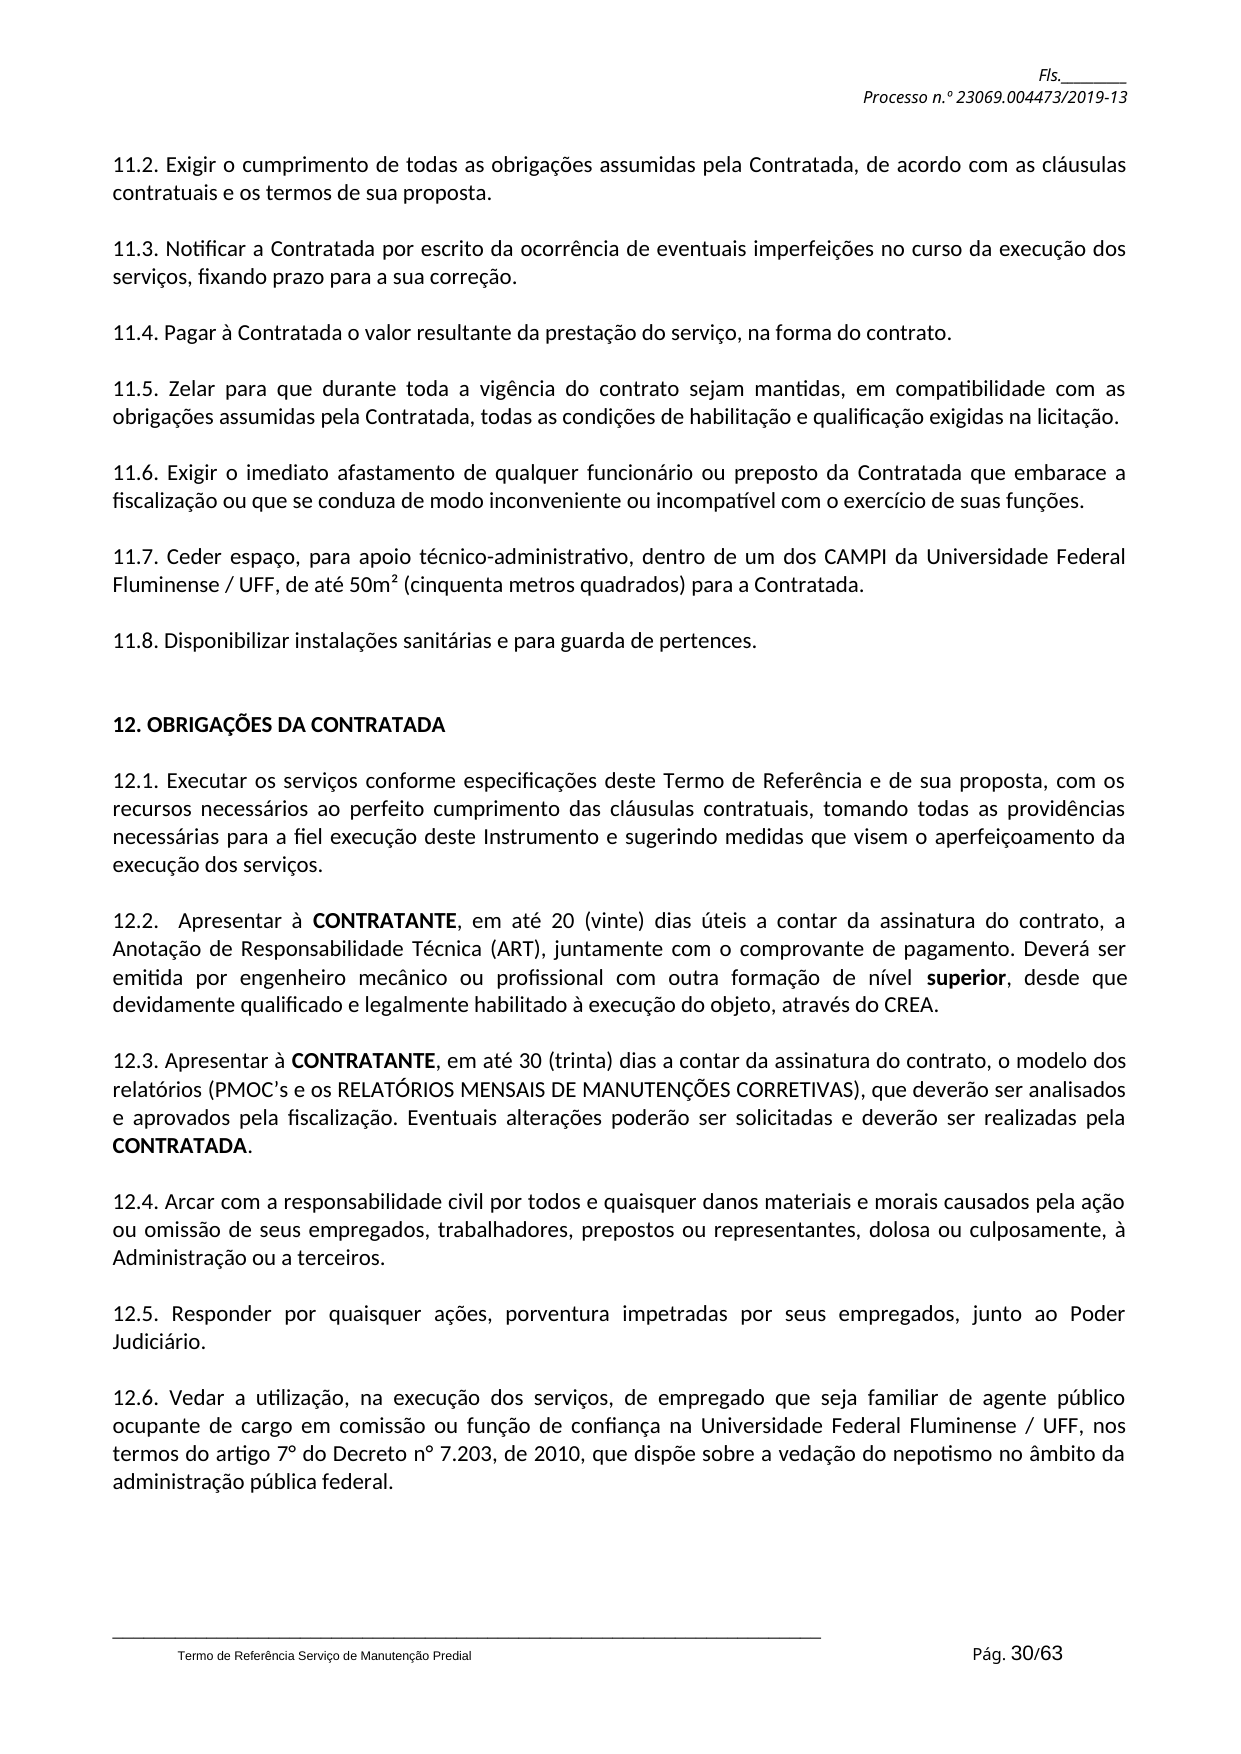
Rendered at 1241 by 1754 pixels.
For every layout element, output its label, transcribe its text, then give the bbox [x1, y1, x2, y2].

text 11.5. Zelar para que durante toda a vigência do contrato sejam mantidas, em compatibilidade com as obrigações assumidas pela Contratada, todas as condições de habilitação e qualificação exigidas na licitação. [112, 374, 1128, 430]
text 12.3. Apresentar à CONTRATANTE, em até 30 (trinta) dias a contar da assinatura do contrato, o modelo dos relatórios (PMOC’s e os RELATÓRIOS MENSAIS DE MANUTENÇÕES CORRETIVAS), que deverão ser analisados e aprovados pela fiscalização. Eventuais alterações poderão ser solicitadas e deverão ser realizadas pela CONTRATADA. [112, 1047, 1128, 1159]
text 11.2. Exigir o cumprimento de todas as obrigações assumidas pela Contratada, de acordo com as cláusulas contratuais e os termos de sua proposta. [112, 150, 1128, 206]
text 11.4. Pagar à Contratada o valor resultante da prestação do serviço, na forma do contrato. [112, 318, 1128, 346]
text 12.1. Executar os serviços conforme especificações deste Termo de Referência e de sua proposta, com os recursos necessários ao perfeito cumprimento das cláusulas contratuais, tomando todas as providências necessárias para a fiel execução deste Instrumento e sugerindo medidas que visem o aperfeiçoamento da execução dos serviços. [112, 766, 1128, 878]
text 12.4. Arcar com a responsabilidade civil por todos e quaisquer danos materiais e morais causados pela ação ou omissão de seus empregados, trabalhadores, prepostos ou representantes, dolosa ou culposamente, à Administração ou a terceiros. [112, 1187, 1128, 1271]
text 11.8. Disponibilizar instalações sanitárias e para guarda de pertences. [112, 626, 1128, 654]
text 12.2. Apresentar à CONTRATANTE, em até 20 (vinte) dias úteis a contar da assinatura do contrato, a Anotação de Responsabilidade Técnica (ART), juntamente com o comprovante de pagamento. Deverá ser emitida por engenheiro mecânico ou profissional com outra formação de nível superior, desde que devidamente qualificado e legalmente habilitado à execução do objeto, através do CREA. [112, 907, 1128, 1019]
text 12.6. Vedar a utilização, na execução dos serviços, de empregado que seja familiar de agente público ocupante de cargo em comissão ou função de confiança na Universidade Federal Fluminense / UFF, nos termos do artigo 7° do Decreto n° 7.203, de 2010, que dispõe sobre a vedação do nepotismo no âmbito da administração pública federal. [112, 1383, 1128, 1495]
text 11.6. Exigir o imediato afastamento de qualquer funcionário ou preposto da Contratada que embarace a fiscalização ou que se conduza de modo inconveniente ou incompatível com o exercício de suas funções. [112, 458, 1128, 514]
text 11.3. Notificar a Contratada por escrito da ocorrência de eventuais imperfeições no curso da execução dos serviços, fixando prazo para a sua correção. [112, 234, 1128, 290]
text 12.5. Responder por quaisquer ações, porventura impetradas por seus empregados, junto ao Poder Judiciário. [112, 1299, 1128, 1355]
text 11.7. Ceder espaço, para apoio técnico-administrativo, dentro de um dos CAMPI da Universidade Federal Fluminense / UFF, de até 50m² (cinquenta metros quadrados) para a Contratada. [112, 542, 1128, 598]
text 12. OBRIGAÇÕES DA CONTRATADA [112, 710, 1128, 738]
